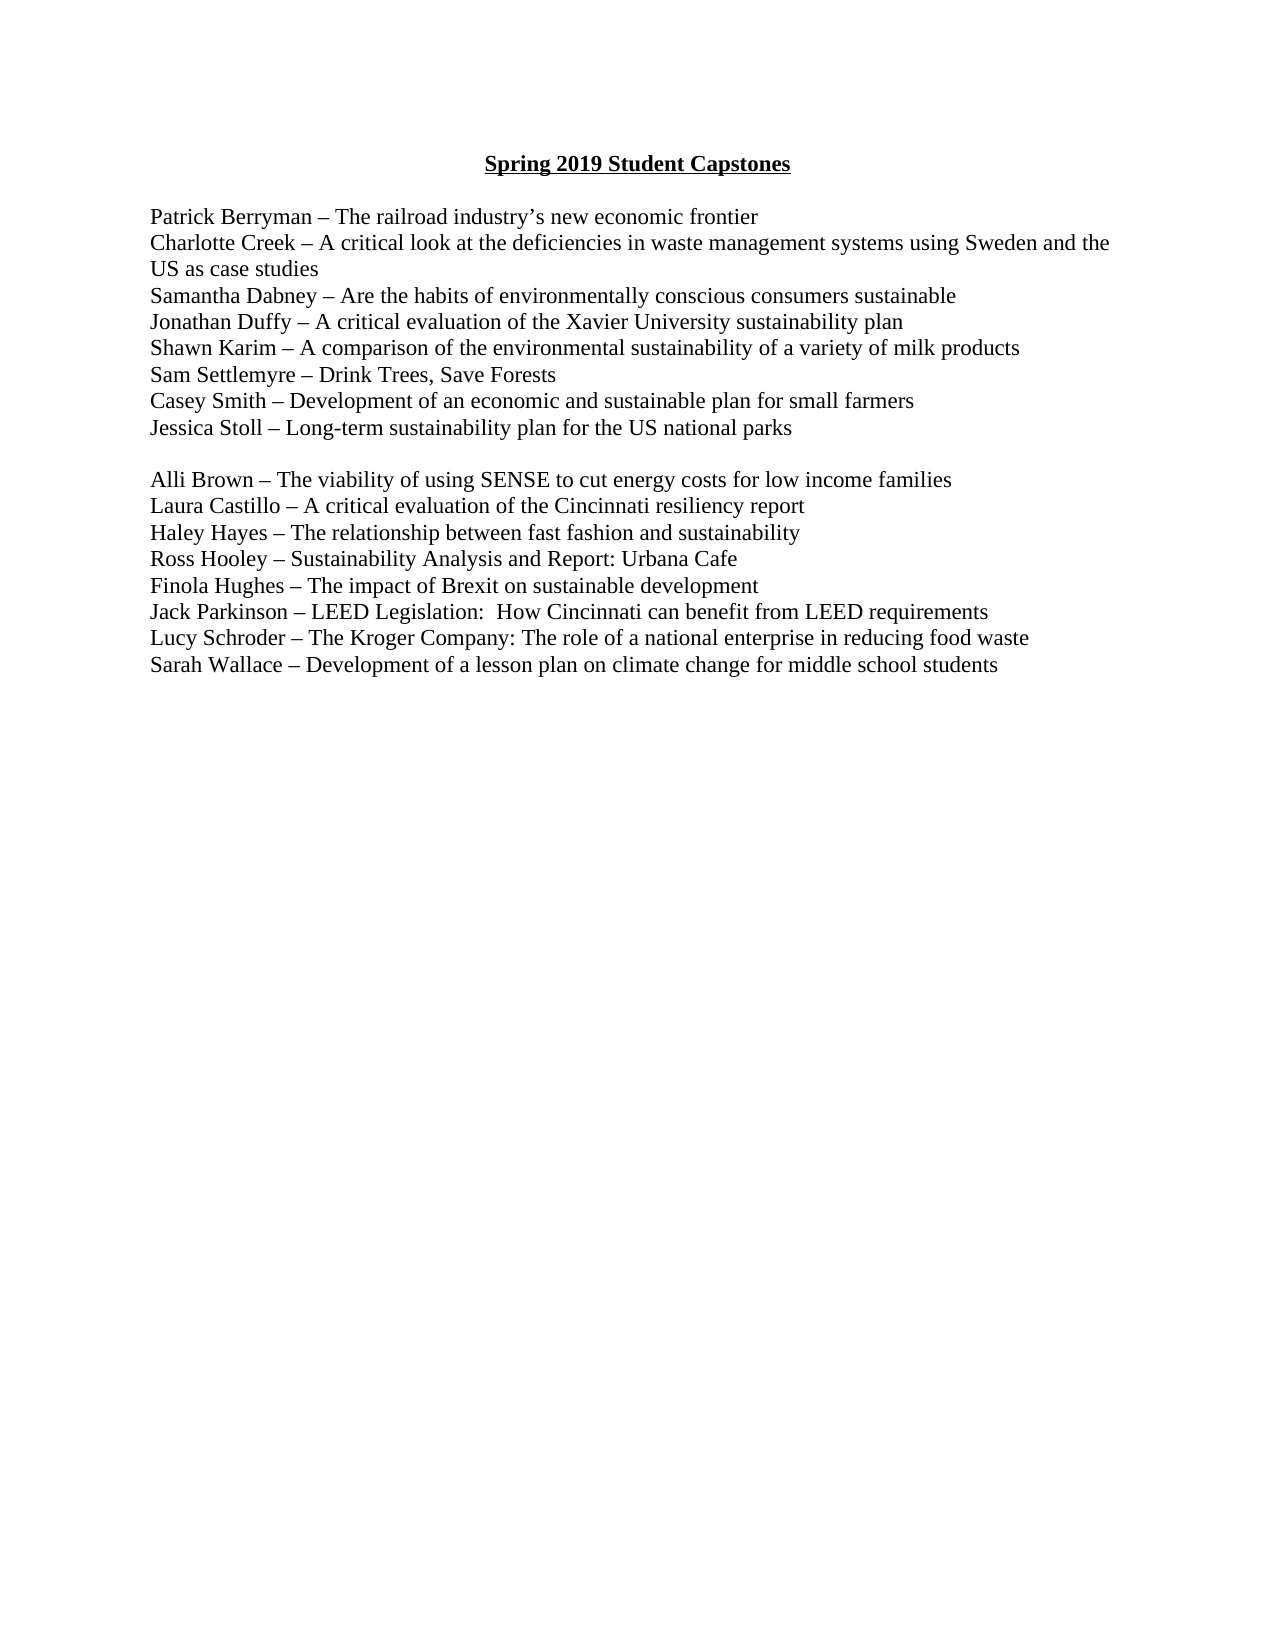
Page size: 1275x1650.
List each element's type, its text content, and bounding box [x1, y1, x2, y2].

text Sarah Wallace – Development of a lesson plan on climate change for middle school students [150, 651, 1125, 677]
text Finola Hughes – The impact of Brexit on sustainable development [150, 572, 1125, 598]
text Spring 2019 Student Capstones [150, 150, 1125, 176]
text Alli Brown – The viability of using SENSE to cut energy costs for low income families [150, 466, 1125, 493]
text Sam Settlemyre – Drink Trees, Save Forests [150, 361, 1125, 387]
text Casey Smith – Development of an economic and sustainable plan for small farmers [150, 387, 1125, 413]
text Lucy Schroder – The Kroger Company: The role of a national enterprise in reducing food waste [150, 624, 1125, 651]
text Patrick Berryman – The railroad industry’s new economic frontier [150, 203, 1125, 229]
text Jack Parkinson – LEED Legislation: How Cincinnati can benefit from LEED requirements [150, 598, 1125, 624]
text Charlotte Creek – A critical look at the deficiencies in waste management systems using Sweden and the US as case studies [150, 229, 1125, 282]
text Samantha Dabney – Are the habits of environmentally conscious consumers sustainable [150, 282, 1125, 308]
text Jonathan Duffy – A critical evaluation of the Xavier University sustainability plan [150, 308, 1125, 334]
text Ross Hooley – Sustainability Analysis and Report: Urbana Cafe [150, 545, 1125, 572]
text Haley Hayes – The relationship between fast fashion and sustainability [150, 519, 1125, 545]
text Jessica Stoll – Long-term sustainability plan for the US national parks [150, 413, 1125, 440]
text Shawn Karim – A comparison of the environmental sustainability of a variety of milk products [150, 334, 1125, 361]
text Laura Castillo – A critical evaluation of the Cincinnati resiliency report [150, 493, 1125, 519]
